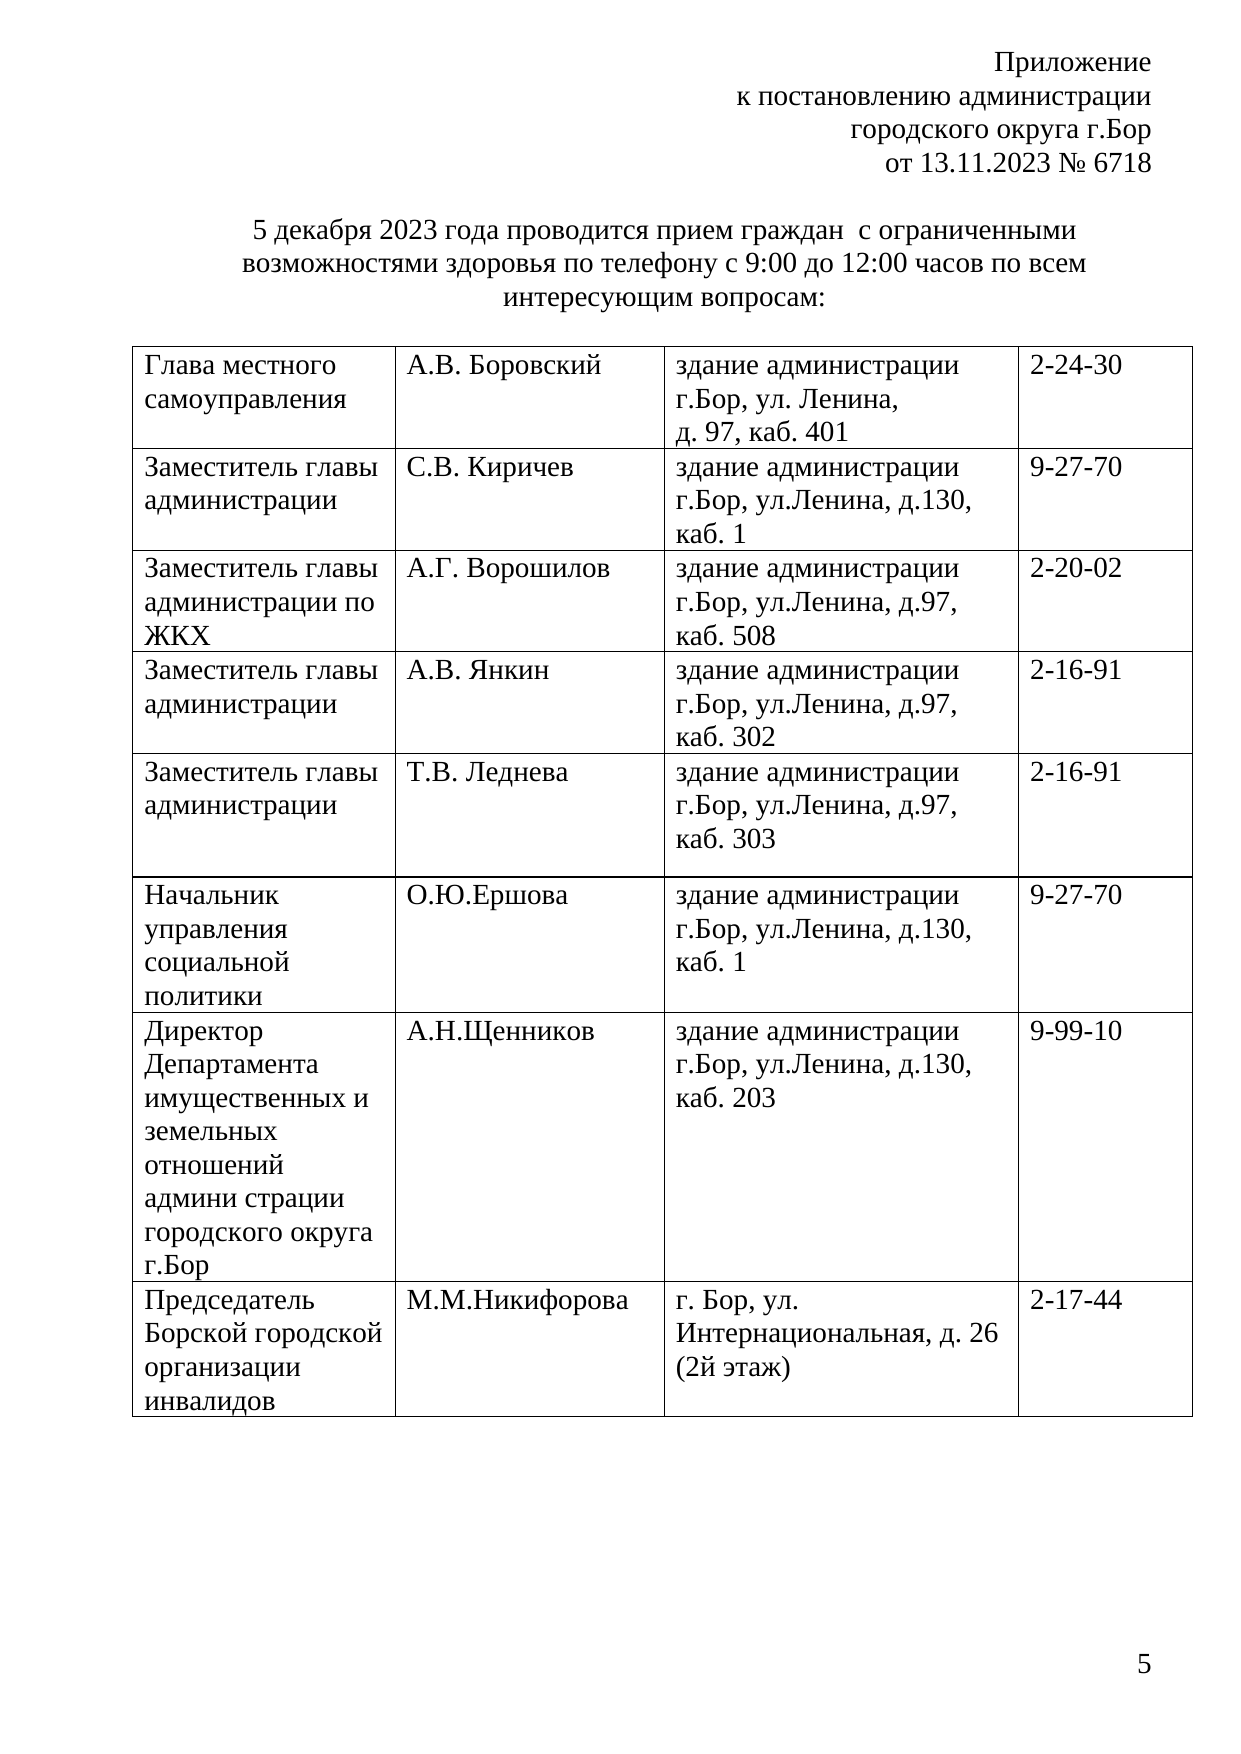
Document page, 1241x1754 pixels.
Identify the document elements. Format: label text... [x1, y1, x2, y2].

table_header А.В. Боровский [396, 347, 664, 448]
table_cell здание администрации г.Бор, ул.Ленина, д.130, каб. 203 [665, 1013, 1018, 1281]
table_cell 2-17-44 [1019, 1282, 1192, 1416]
table_cell Начальник управления социальной политики [133, 878, 395, 1012]
table_cell Т.В. Леднева [396, 754, 664, 876]
text Приложение [177, 44, 1152, 78]
table_cell А.В. Янкин [396, 652, 664, 753]
text городского округа г.Бор [177, 111, 1152, 145]
table_cell 9-99-10 [1019, 1013, 1192, 1281]
table_cell А.Н.Щенников [396, 1013, 664, 1281]
table_cell Заместитель главы администрации [133, 652, 395, 753]
table_cell 2-20-02 [1019, 551, 1192, 651]
table_cell 9-27-70 [1019, 878, 1192, 1012]
table_cell Директор Департамента имущественных и земельных отношений админи страции городского округа г.Бор [133, 1013, 395, 1281]
table_cell А.Г. Ворошилов [396, 551, 664, 651]
table_cell 2-16-91 [1019, 754, 1192, 876]
table_header Глава местного самоуправления [133, 347, 395, 448]
table_cell 2-16-91 [1019, 652, 1192, 753]
table_header 2-24-30 [1019, 347, 1192, 448]
table_cell здание администрации г.Бор, ул.Ленина, д.97, каб. 302 [665, 652, 1018, 753]
table_cell здание администрации г.Бор, ул.Ленина, д.97, каб. 508 [665, 551, 1018, 651]
table_cell г. Бор, ул. Интернациональная, д. 26 (2й этаж) [665, 1282, 1018, 1416]
table_cell здание администрации г.Бор, ул.Ленина, д.130, каб. 1 [665, 878, 1018, 1012]
table_cell С.В. Киричев [396, 449, 664, 549]
table_cell здание администрации г.Бор, ул.Ленина, д.130, каб. 1 [665, 449, 1018, 549]
table_cell 9-27-70 [1019, 449, 1192, 549]
table_cell Заместитель главы администрации по ЖКХ [133, 551, 395, 651]
table_cell Заместитель главы администрации [133, 754, 395, 876]
table_cell О.Ю.Ершова [396, 878, 664, 1012]
table_cell здание администрации г.Бор, ул.Ленина, д.97, каб. 303 [665, 754, 1018, 876]
table_header здание администрации г.Бор, ул. Ленина, д. 97, каб. 401 [665, 347, 1018, 448]
text 5 декабря 2023 года проводится прием граждан с ограниченными возможностями здоровья по телефону с 9:00 до 12:00 часов по всем интересующим вопросам: [177, 212, 1152, 313]
table_cell М.М.Никифорова [396, 1282, 664, 1416]
text к постановлению администрации [177, 78, 1152, 111]
table_cell Заместитель главы администрации [133, 449, 395, 549]
table_cell Председатель Борской городской организации инвалидов [133, 1282, 395, 1416]
text от 13.11.2023 № 6718 [177, 145, 1152, 178]
